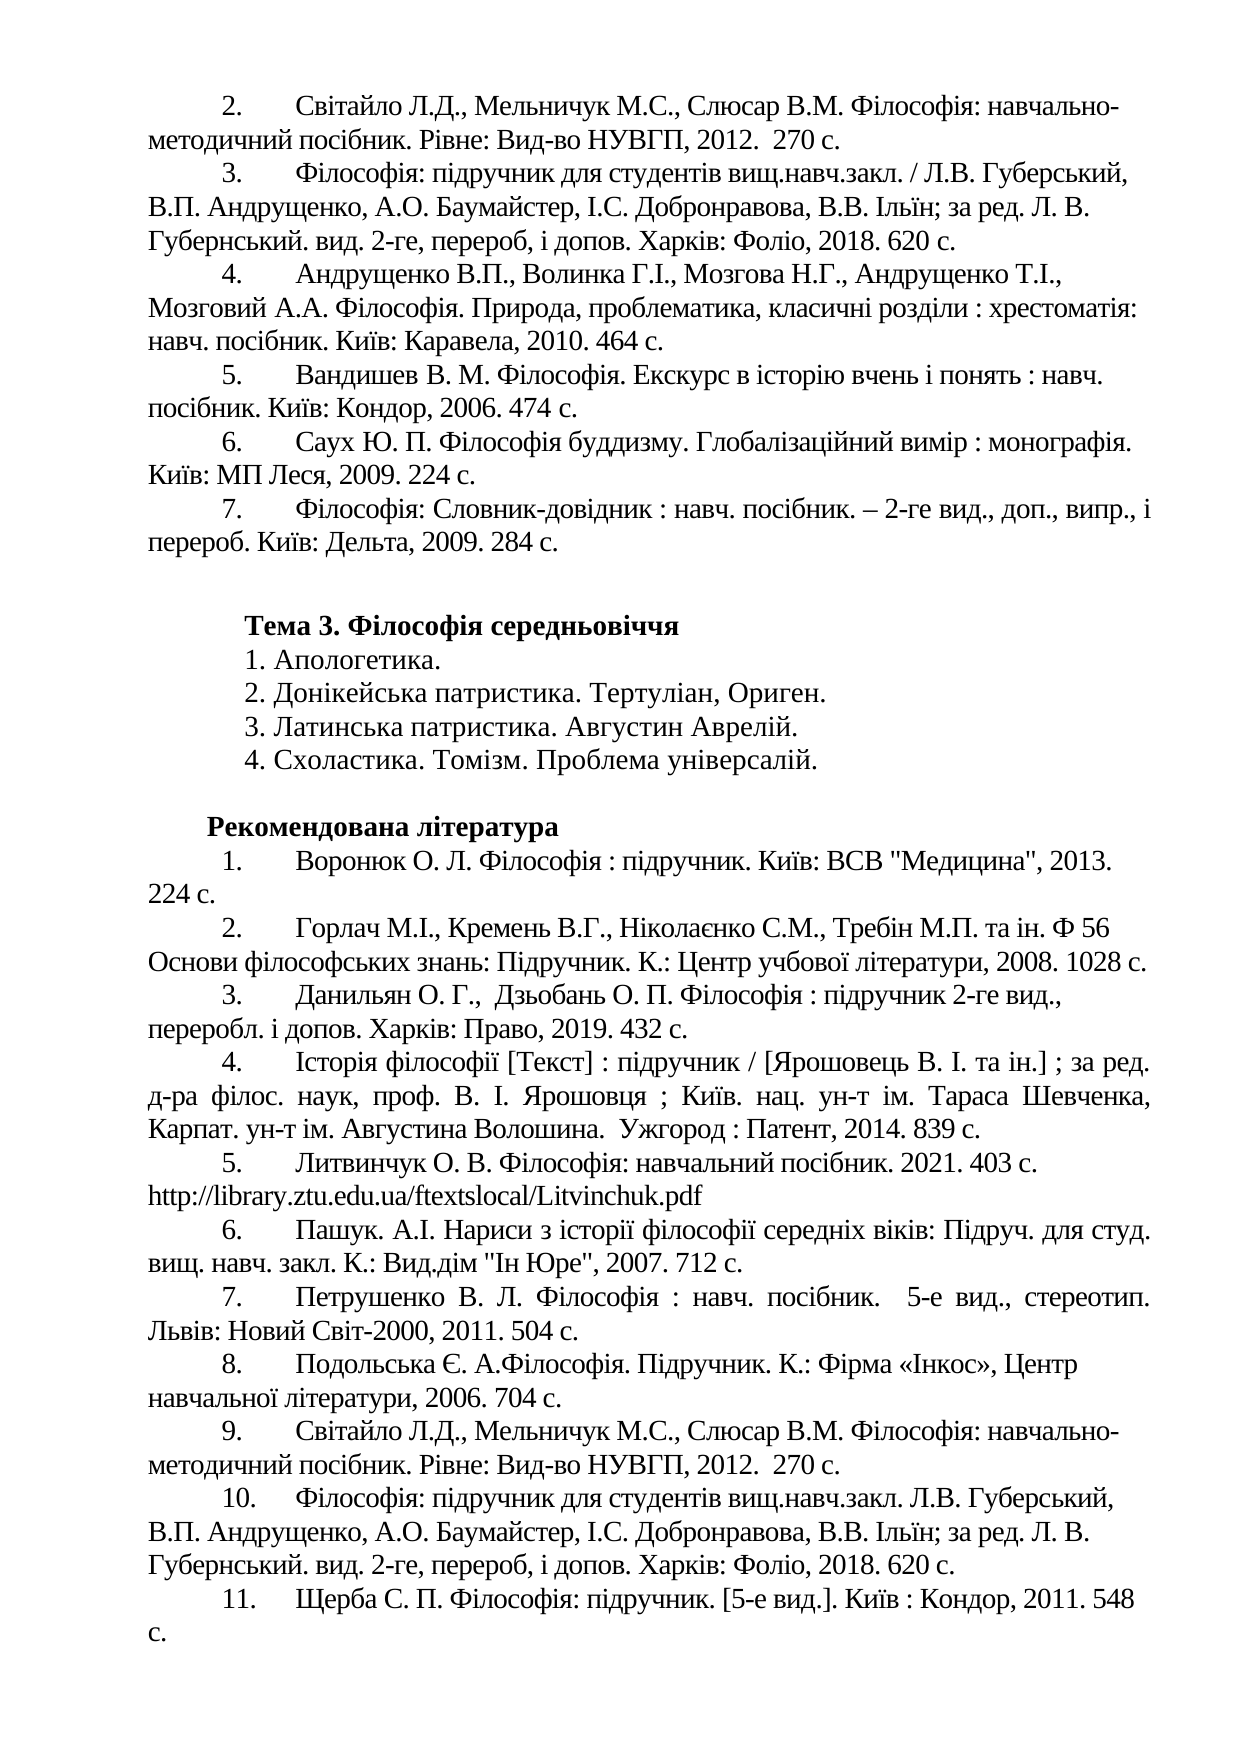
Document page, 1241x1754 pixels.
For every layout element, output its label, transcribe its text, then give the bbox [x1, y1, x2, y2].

list Світайло Л.Д., Мельничук М.С., Слюсар В.М. Філософія: навчально-методичний посібник. Рівне: Вид-во НУВГП, 2012. 270 с. [148, 88, 1152, 156]
list Данильян О. Г., Дзьобань О. П. Філософія : підручник 2-ге вид., переробл. і допов. Харків: Право, 2019. 432 с. [148, 977, 1152, 1044]
text 1. Апологетика. [244, 642, 1152, 675]
list Щерба С. П. Філософія: підручник. [5-е вид.]. Київ : Кондор, 2011. 548 с. [148, 1581, 1152, 1648]
list Філософія: Словник-довідник : навч. посібник. – 2-ге вид., доп., випр., і перероб. Київ: Дельта, 2009. 284 с. [148, 491, 1152, 558]
list Вандишев В. М. Філософія. Екскурс в історію вчень і понять : навч. посібник. Київ: Кондор, 2006. 474 с. [148, 357, 1152, 424]
list Литвинчук О. В. Філософія: навчальний посібник. 2021. 403 с. http://library.ztu.edu.ua/ftextslocal/Litvinchuk.pdf [148, 1145, 1152, 1212]
list Воронюк О. Л. Філософія : підручник. Київ: ВСВ "Медицина", 2013. 224 с. [148, 843, 1152, 910]
text Рекомендована література [148, 809, 1152, 843]
list Горлач М.І., Кремень В.Г., Ніколаєнко С.М., Требін М.П. та ін. Ф 56 Основи філософських знань: Підручник. К.: Центр учбової літератури, 2008. 1028 с. [148, 910, 1152, 977]
text 3. Латинська патристика. Августин Аврелій. [244, 709, 1152, 742]
list Світайло Л.Д., Мельничук М.С., Слюсар В.М. Філософія: навчально-методичний посібник. Рівне: Вид-во НУВГП, 2012. 270 с. [148, 1413, 1152, 1480]
list Філософія: підручник для студентів вищ.навч.закл. / Л.В. Губерський, В.П. Андрущенко, А.О. Баумайстер, І.С. Добронравова, В.В. Ільїн; за ред. Л. В. Губернський. вид. 2-ге, перероб, і допов. Харків: Фоліо, 2018. 620 с. [148, 156, 1152, 256]
list Петрушенко В. Л. Філософія : навч. посібник. 5-е вид., стереотип. Львів: Новий Світ-2000, 2011. 504 с. [148, 1279, 1152, 1346]
list Саух Ю. П. Філософія буддизму. Глобалізаційний вимір : монографія. Київ: МП Леся, 2009. 224 с. [148, 424, 1152, 491]
text 2. Донікейська патристика. Тертуліан, Ориген. [244, 675, 1152, 709]
text Тема 3. Філософія середньовіччя [244, 608, 1152, 642]
list Подольська Є. А.Філософія. Підручник. К.: Фірма «Інкос», Центр навчальної літератури, 2006. 704 с. [148, 1346, 1152, 1413]
list Філософія: підручник для студентів вищ.навч.закл. Л.В. Губерський, В.П. Андрущенко, А.О. Баумайстер, І.С. Добронравова, В.В. Ільїн; за ред. Л. В. Губернський. вид. 2-ге, перероб, і допов. Харків: Фоліо, 2018. 620 с. [148, 1480, 1152, 1581]
list Андрущенко В.П., Волинка Г.І., Мозгова Н.Г., Андрущенко Т.І., Мозговий А.А. Філософія. Природа, проблематика, класичні розділи : хрестоматія: навч. посібник. Київ: Каравела, 2010. 464 с. [148, 256, 1152, 357]
list Пашук. А.І. Нариси з історії філософії середніх віків: Підруч. для студ. вищ. навч. закл. К.: Вид.дім "Ін Юре", 2007. 712 с. [148, 1212, 1152, 1279]
text 4. Схоластика. Томізм. Проблема універсалій. [244, 742, 1152, 776]
list Історія філософії [Текст] : підручник / [Ярошовець В. І. та ін.] ; за ред. д-ра філос. наук, проф. В. І. Ярошовця ; Київ. нац. ун-т ім. Тараса Шевченка, Карпат. ун-т ім. Августина Волошина. Ужгород : Патент, 2014. 839 с. [148, 1044, 1152, 1145]
